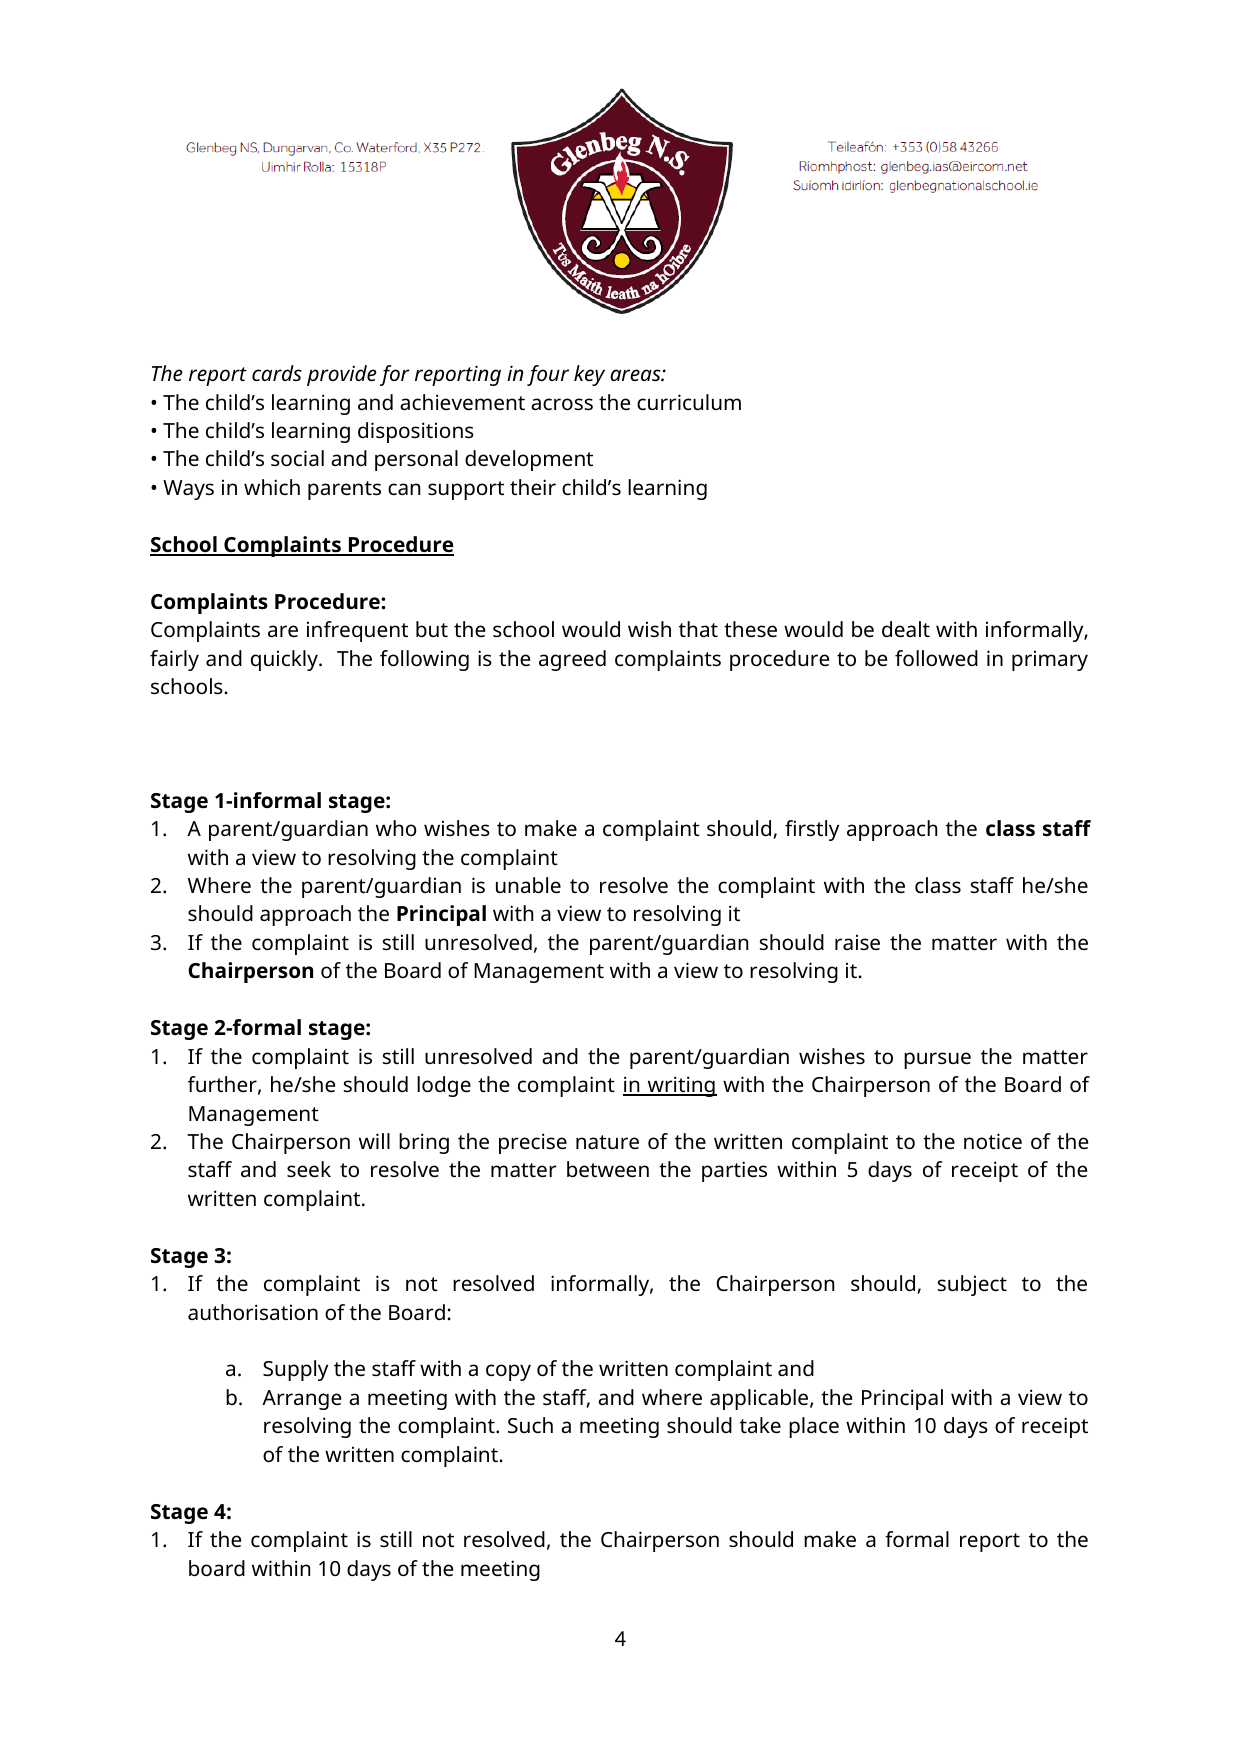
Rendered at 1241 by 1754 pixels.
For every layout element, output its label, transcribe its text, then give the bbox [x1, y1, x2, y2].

text The report cards provide for reporting in four key areas: [150, 359, 1090, 388]
list If the complaint is still unresolved and the parent/guardian wishes to pursue the matter further, he/she should lodge the complaint in writing with the Chairperson of the Board of Management [150, 1042, 1090, 1127]
text Complaints Procedure: [150, 587, 1090, 615]
list If the complaint is not resolved informally, the Chairperson should, subject to the authorisation of the Board: [150, 1269, 1090, 1326]
picture [150, 73, 1091, 332]
list A parent/guardian who wishes to make a complaint should, firstly approach the class staff with a view to resolving the complaint [150, 814, 1090, 871]
text • Ways in which parents can support their child’s learning [150, 473, 1090, 501]
list If the complaint is still not resolved, the Chairperson should make a formal report to the board within 10 days of the meeting [150, 1525, 1090, 1582]
text School Complaints Procedure [150, 530, 1090, 558]
text Stage 2-formal stage: [150, 1013, 1090, 1042]
list Arrange a meeting with the staff, and where applicable, the Principal with a view to resolving the complaint. Such a meeting should take place within 10 days of receipt of the written complaint. [225, 1383, 1090, 1468]
list The Chairperson will bring the precise nature of the written complaint to the notice of the staff and seek to resolve the matter between the parties within 5 days of receipt of the written complaint. [150, 1127, 1090, 1212]
list Where the parent/guardian is unable to resolve the complaint with the class staff he/she should approach the Principal with a view to resolving it [150, 871, 1090, 928]
text Stage 1-informal stage: [150, 786, 1090, 814]
text Stage 4: [150, 1497, 1090, 1525]
text • The child’s learning and achievement across the curriculum [150, 388, 1090, 416]
text • The child’s social and personal development [150, 444, 1090, 473]
text Stage 3: [150, 1212, 1090, 1269]
list If the complaint is still unresolved, the parent/guardian should raise the matter with the Chairperson of the Board of Management with a view to resolving it. [150, 928, 1090, 985]
list Supply the staff with a copy of the written complaint and [225, 1354, 1090, 1383]
text • The child’s learning dispositions [150, 416, 1090, 444]
text Complaints are infrequent but the school would wish that these would be dealt with informally, fairly and quickly. The following is the agreed complaints procedure to be followed in primary schools. [150, 615, 1090, 701]
